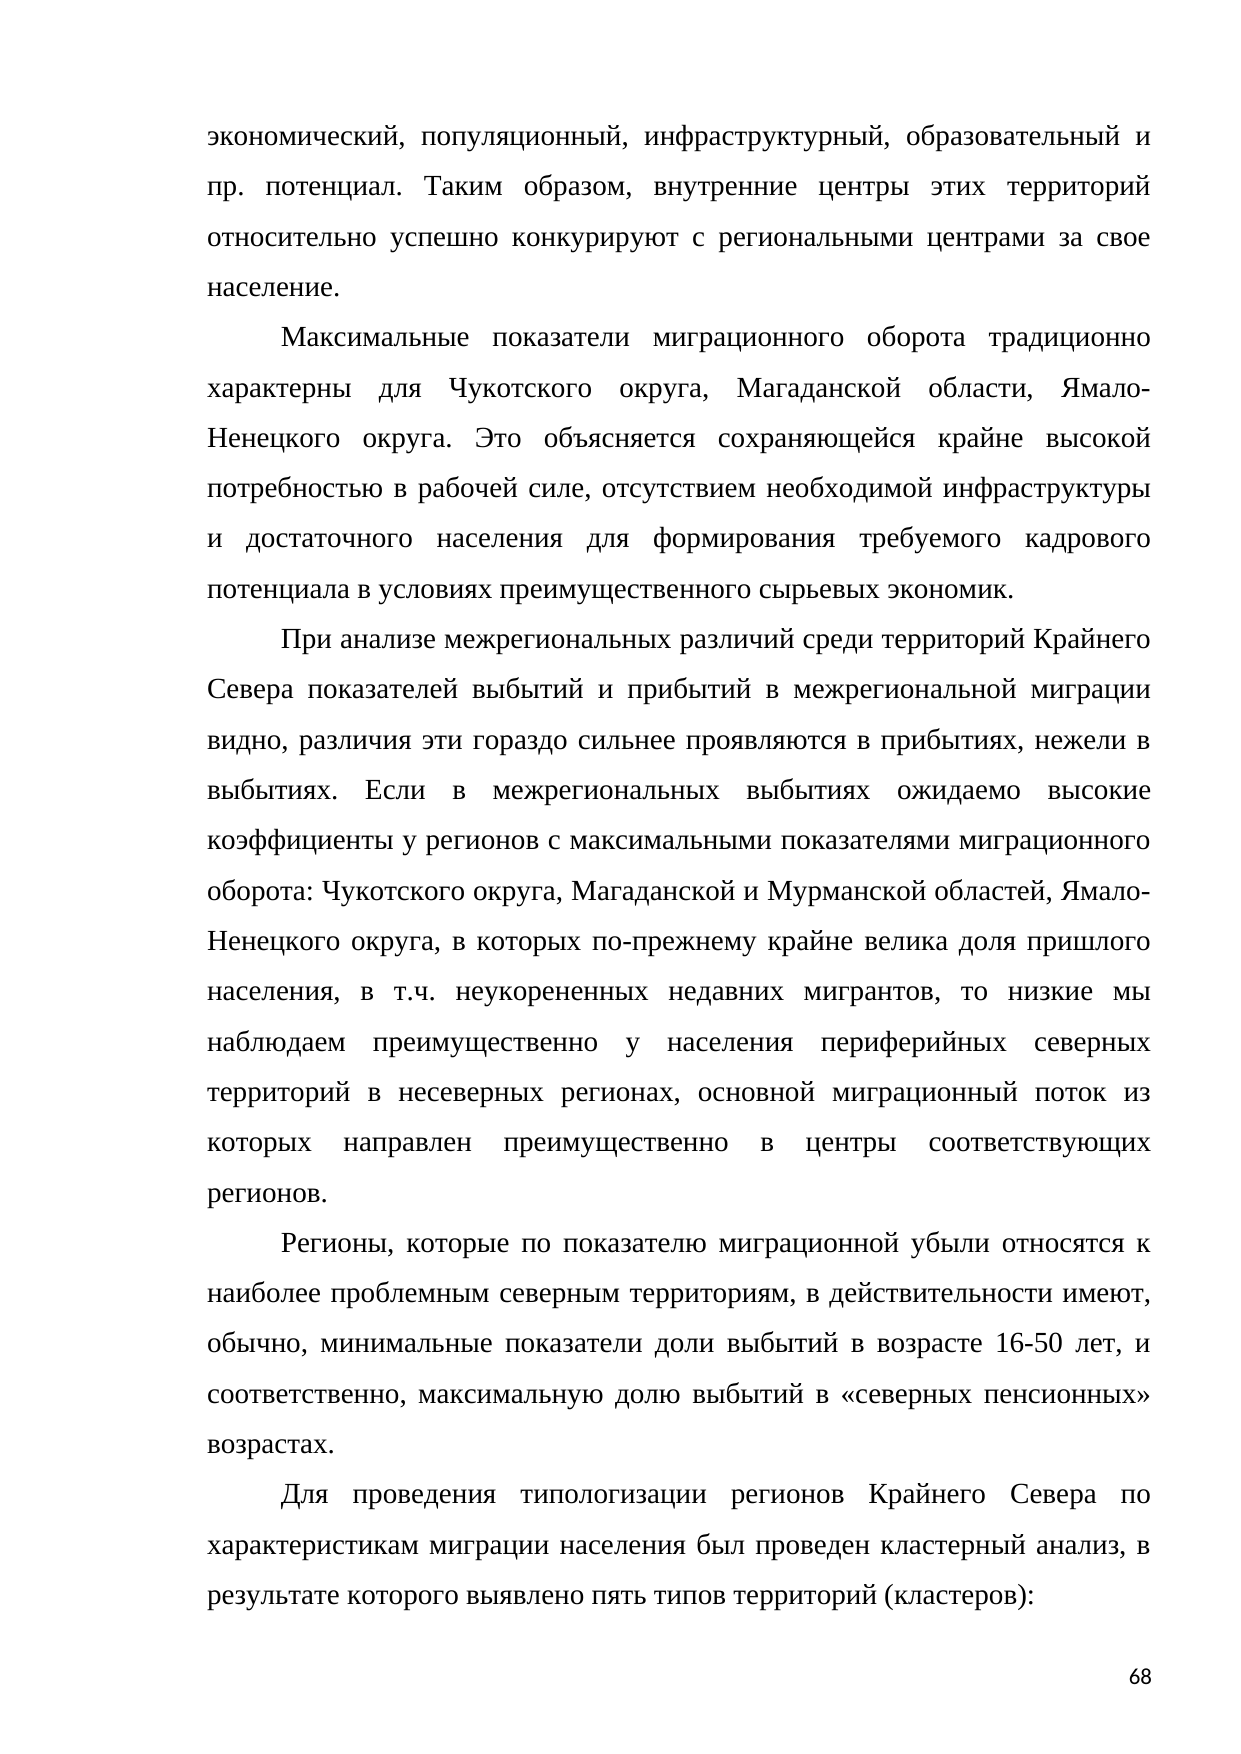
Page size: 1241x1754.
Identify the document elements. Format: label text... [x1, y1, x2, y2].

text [207, 118, 1152, 303]
text При анализе межрегиональных различий среди территорий Крайнего Севера показателей выбытий и прибытий в межрегиональной миграции видно, различия эти гораздо сильнее проявляются в прибытиях, нежели в выбытиях. Если в межрегиональных выбытиях ожидаемо высокие коэффициенты у регионов с максимальными показателями миграционного оборота: Чукотского округа, Магаданской и Мурманской областей, Ямало-Ненецкого округа, в которых по-прежнему крайне велика доля пришлого населения, в т.ч. неукорененных недавних мигрантов, то низкие мы наблюдаем преимущественно у населения периферийных северных территорий в несеверных регионах, основной миграционный поток из которых направлен преимущественно в центры соответствующих регионов. [207, 621, 1152, 1208]
text Для проведения типологизации регионов Крайнего Севера по характеристикам миграции населения был проведен кластерный анализ, в результате которого выявлено пять типов территорий (кластеров): [207, 1477, 1152, 1611]
text Регионы, которые по показателю миграционной убыли относятся к наиболее проблемным северным территориям, в действительности имеют, обычно, минимальные показатели доли выбытий в возрасте 16-50 лет, и соответственно, максимальную долю выбытий в «северных пенсионных» возрастах. [207, 1225, 1152, 1460]
text Максимальные показатели миграционного оборота традиционно характерны для Чукотского округа, Магаданской области, Ямало-Ненецкого округа. Это объясняется сохраняющейся крайне высокой потребностью в рабочей силе, отсутствием необходимой инфраструктуры и достаточного населения для формирования требуемого кадрового потенциала в условиях преимущественного сырьевых экономик. [207, 319, 1152, 604]
